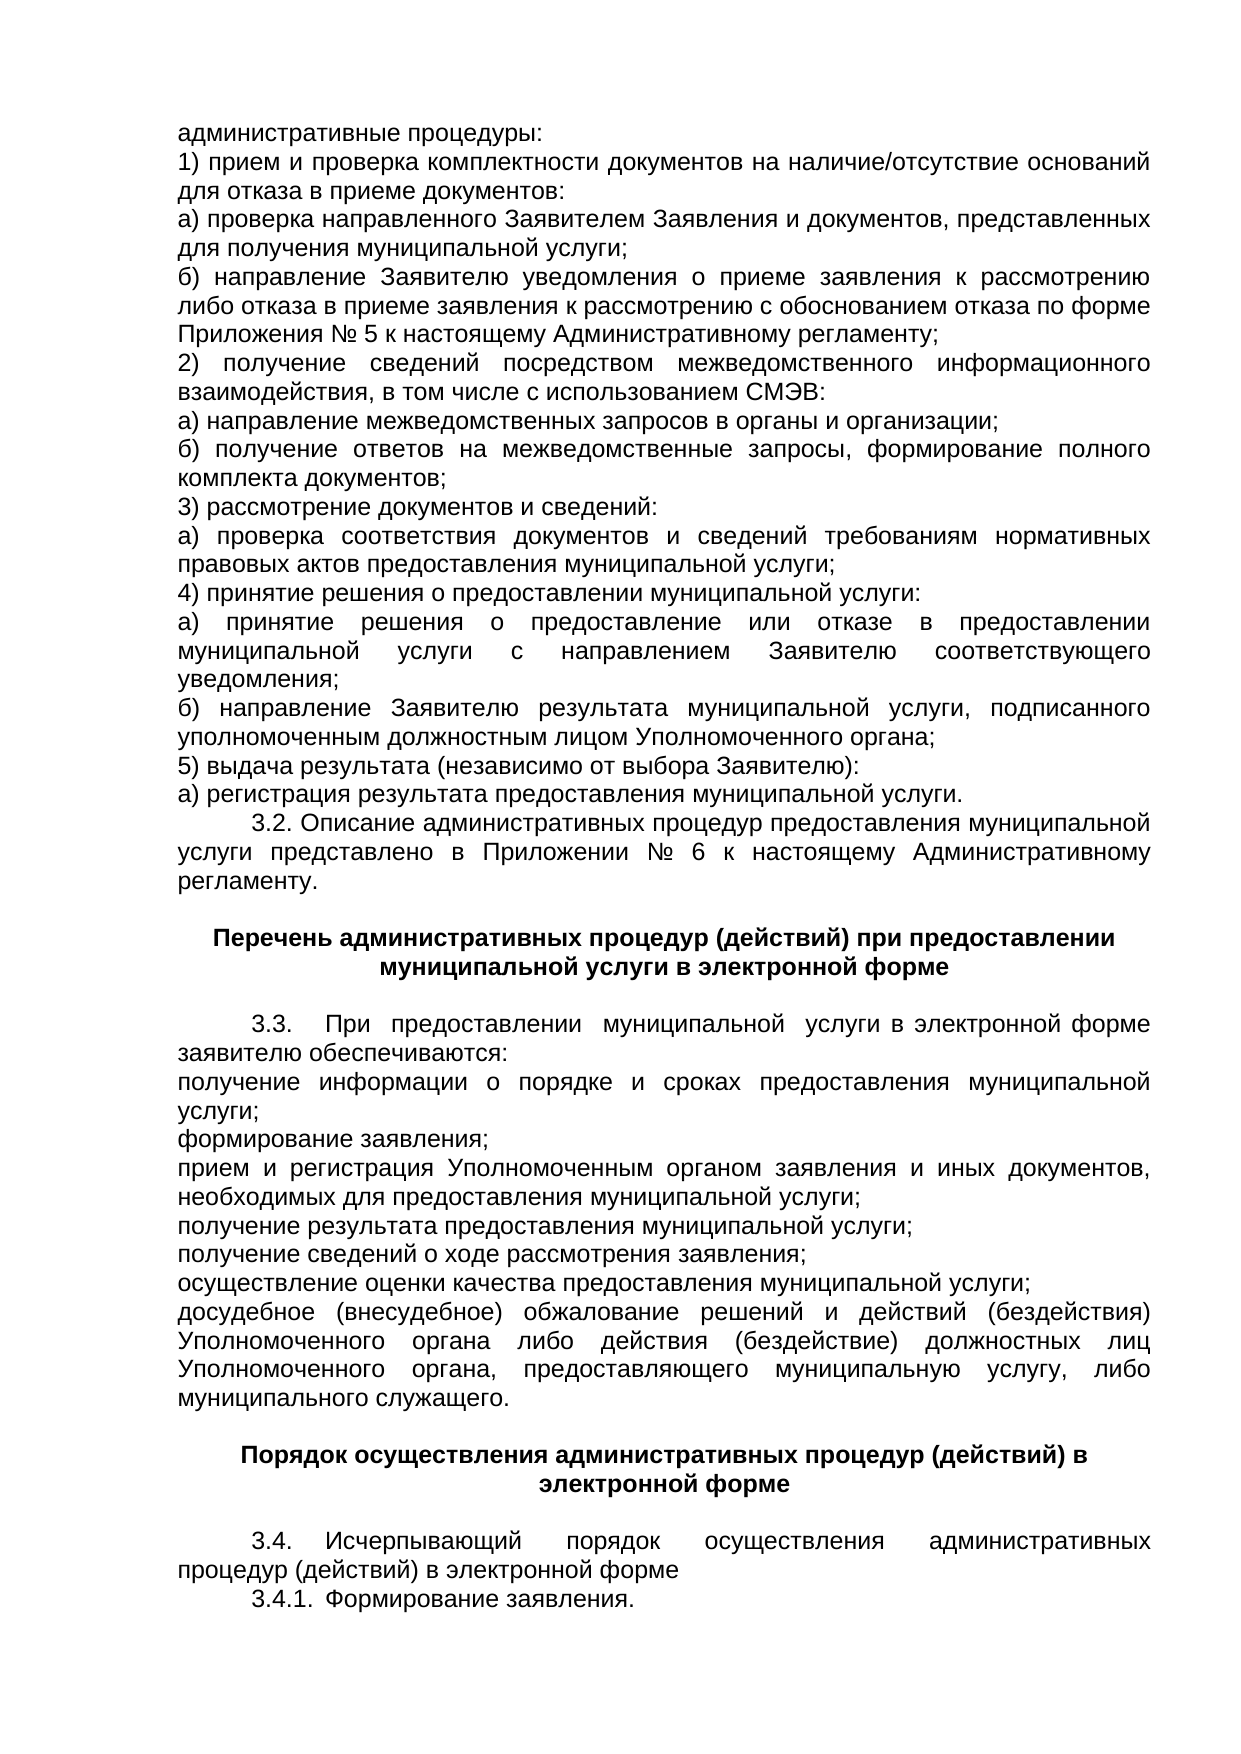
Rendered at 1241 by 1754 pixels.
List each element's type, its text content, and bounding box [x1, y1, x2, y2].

text формирование заявления; [177, 1124, 1152, 1153]
text б) направление Заявителю уведомления о приеме заявления к рассмотрению либо отказа в приеме заявления к рассмотрению с обоснованием отказа по форме Приложения № 5 к настоящему Административному регламенту; [177, 262, 1152, 348]
text прием и регистрация Уполномоченным органом заявления и иных документов, необходимых для предоставления муниципальной услуги; [177, 1153, 1152, 1211]
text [177, 118, 1152, 147]
text 1) прием и проверка комплектности документов на наличие/отсутствие оснований для отказа в приеме документов: [177, 147, 1152, 204]
text 2) получение сведений посредством межведомственного информационного взаимодействия, в том числе с использованием СМЭВ: [177, 348, 1152, 406]
text получение информации о порядке и сроках предоставления муниципальной услуги; [177, 1067, 1152, 1124]
text осуществление оценки качества предоставления муниципальной услуги; [177, 1268, 1152, 1297]
text 4) принятие решения о предоставлении муниципальной услуги: [177, 578, 1152, 607]
text 3.4.1. Формирование заявления. [177, 1584, 1152, 1612]
text Перечень административных процедур (действий) при предоставлении муниципальной услуги в электронной форме [177, 923, 1152, 981]
text а) проверка направленного Заявителем Заявления и документов, представленных для получения муниципальной услуги; [177, 204, 1152, 262]
text б) направление Заявителю результата муниципальной услуги, подписанного уполномоченным должностным лицом Уполномоченного органа; [177, 693, 1152, 751]
text а) регистрация результата предоставления муниципальной услуги. [177, 779, 1152, 808]
text 3.3. При предоставлении муниципальной услуги в электронной форме заявителю обеспечиваются: [177, 1009, 1152, 1067]
text а) направление межведомственных запросов в органы и организации; [177, 406, 1152, 434]
text а) принятие решения о предоставление или отказе в предоставлении муниципальной услуги с направлением Заявителю соответствующего уведомления; [177, 607, 1152, 693]
text досудебное (внесудебное) обжалование решений и действий (бездействия) Уполномоченного органа либо действия (бездействие) должностных лиц Уполномоченного органа, предоставляющего муниципальную услугу, либо муниципального служащего. [177, 1297, 1152, 1412]
text 3.2. Описание административных процедур предоставления муниципальной услуги представлено в Приложении № 6 к настоящему Административному регламенту. [177, 808, 1152, 894]
text получение сведений о ходе рассмотрения заявления; [177, 1239, 1152, 1268]
text Порядок осуществления административных процедур (действий) в электронной форме [177, 1440, 1152, 1497]
text 3.4. Исчерпывающий порядок осуществления административных процедур (действий) в электронной форме [177, 1526, 1152, 1584]
text 3) рассмотрение документов и сведений: [177, 492, 1152, 521]
text а) проверка соответствия документов и сведений требованиям нормативных правовых актов предоставления муниципальной услуги; [177, 521, 1152, 578]
text б) получение ответов на межведомственные запросы, формирование полного комплекта документов; [177, 434, 1152, 492]
text 5) выдача результата (независимо от выбора Заявителю): [177, 751, 1152, 779]
text получение результата предоставления муниципальной услуги; [177, 1211, 1152, 1239]
